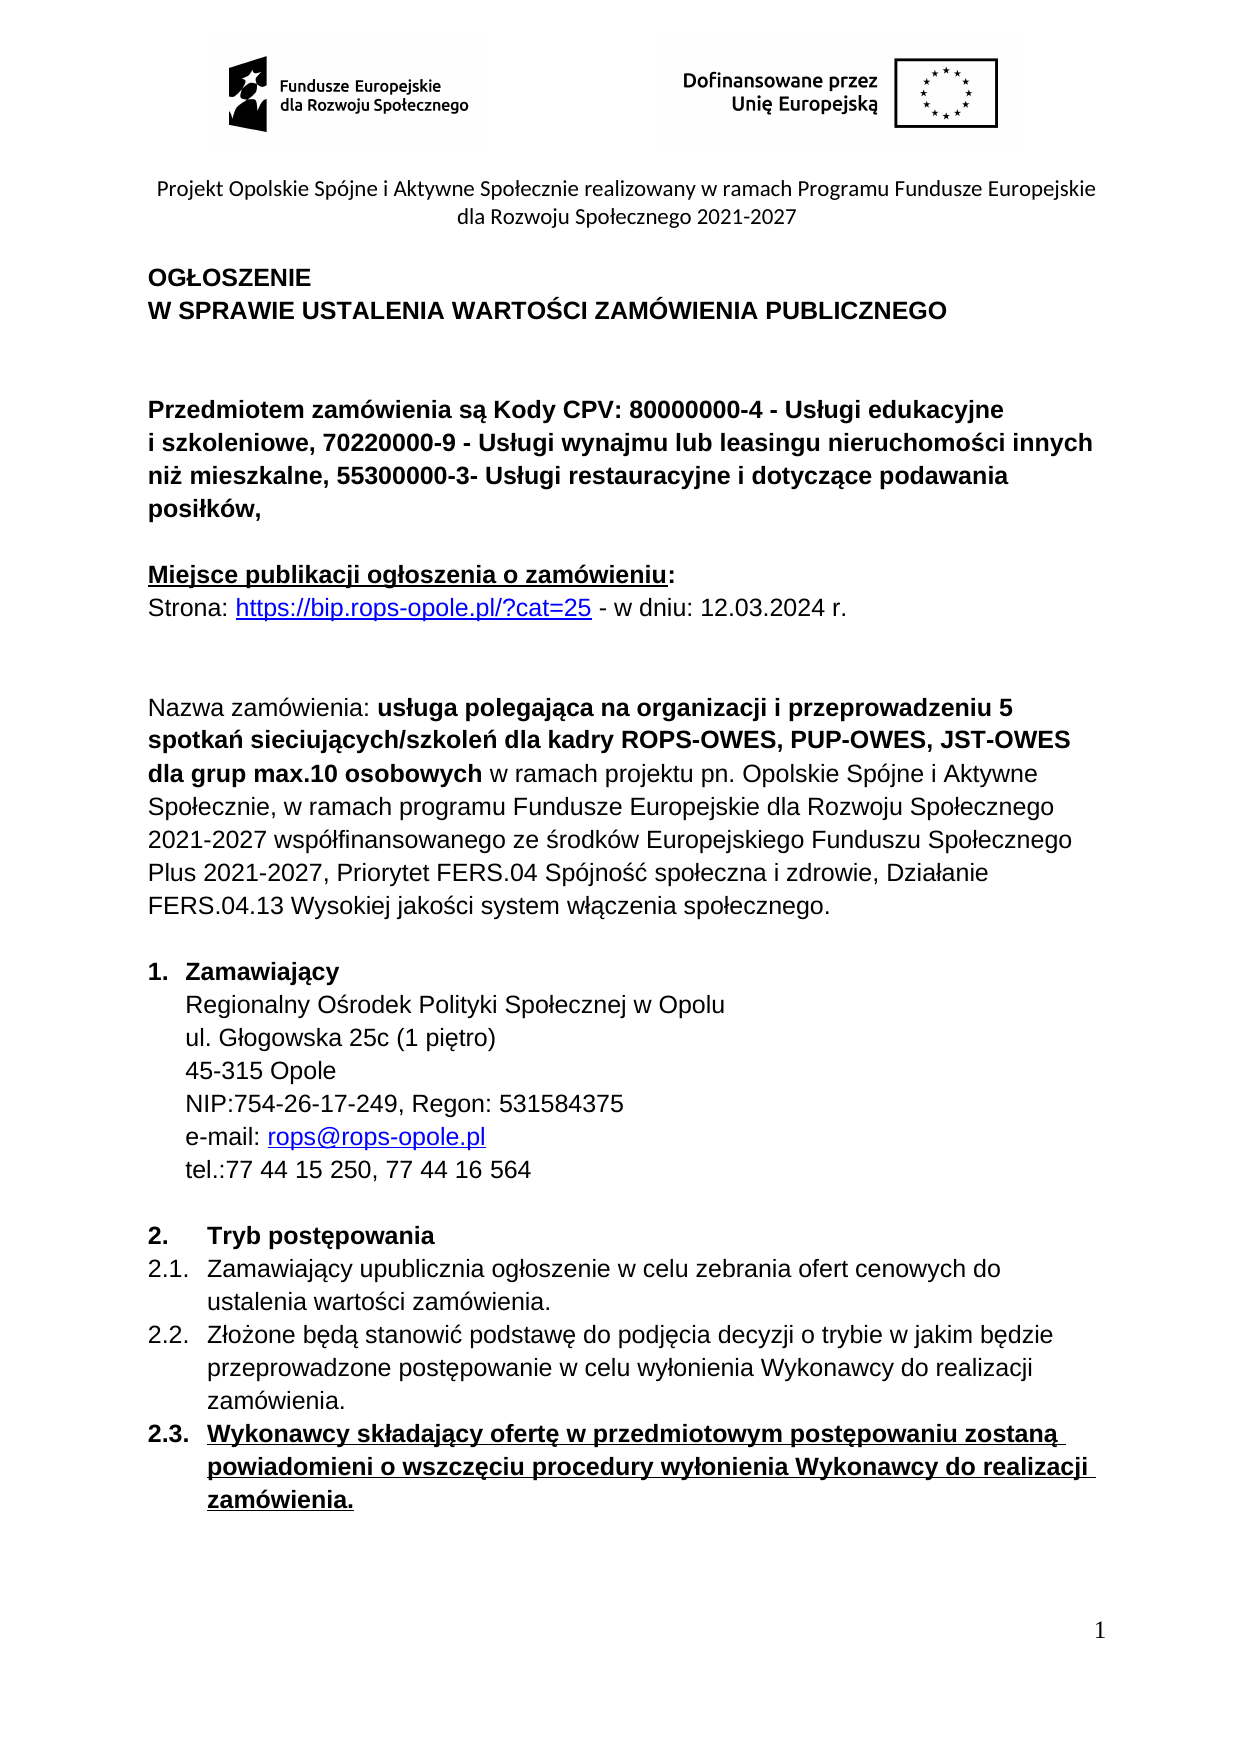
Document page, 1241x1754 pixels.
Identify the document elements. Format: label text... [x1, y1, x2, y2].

text Regionalny Ośrodek Polityki Społecznej w Opolu [185, 990, 1106, 1018]
text OGŁOSZENIE [148, 263, 1106, 292]
list Złożone będą stanowić podstawę do podjęcia decyzji o trybie w jakim będzie przeprowadzone postępowanie w celu wyłonienia Wykonawcy do realizacji zamówienia. [148, 1320, 1106, 1415]
list Zamawiający [148, 957, 1106, 985]
picture [210, 37, 487, 151]
text tel.:77 44 15 250, 77 44 16 564 [185, 1155, 1106, 1183]
text NIP:754-26-17-249, Regon: 531584375 [185, 1089, 1106, 1117]
text ul. Głogowska 25c (1 piętro) [185, 1023, 1106, 1051]
list Zamawiający upublicznia ogłoszenie w celu zebrania ofert cenowych do ustalenia wartości zamówienia. [148, 1254, 1106, 1316]
text Strona: https://bip.rops-opole.pl/?cat=25 - w dniu: 12.03.2024 r. [148, 593, 1106, 622]
text Nazwa zamówienia: usługa polegająca na organizacji i przeprowadzeniu 5 spotkań sieciujących/szkoleń dla kadry ROPS-OWES, PUP-OWES, JST-OWES dla grup max.10 osobowych w ramach projektu pn. Opolskie Spójne i Aktywne Społecznie, w ramach programu Fundusze Europejskie dla Rozwoju Społecznego 2021-2027 współfinansowanego ze środków Europejskiego Funduszu Społecznego Plus 2021-2027, Priorytet FERS.04 Spójność społeczna i zdrowie, Działanie FERS.04.13 Wysokiej jakości system włączenia społecznego. [148, 692, 1106, 919]
text Przedmiotem zamówienia są Kody CPV: 80000000-4 - Usługi edukacyjne [148, 395, 1106, 424]
text e-mail: rops@rops-opole.pl [185, 1122, 1106, 1151]
text 45-315 Opole [185, 1056, 1106, 1084]
picture [661, 35, 1021, 151]
text 2. Tryb postępowania [148, 1221, 1106, 1249]
list Wykonawcy składający ofertę w przedmiotowym postępowaniu zostaną powiadomieni o wszczęciu procedury wyłonienia Wykonawcy do realizacji zamówienia. [148, 1419, 1106, 1514]
text i szkoleniowe, 70220000-9 - Usługi wynajmu lub leasingu nieruchomości innych niż mieszkalne, 55300000-3- Usługi restauracyjne i dotyczące podawania posiłków, [148, 428, 1106, 523]
text W SPRAWIE USTALENIA WARTOŚCI ZAMÓWIENIA PUBLICZNEGO [148, 296, 1106, 325]
text Miejsce publikacji ogłoszenia o zamówieniu: [148, 560, 1106, 589]
